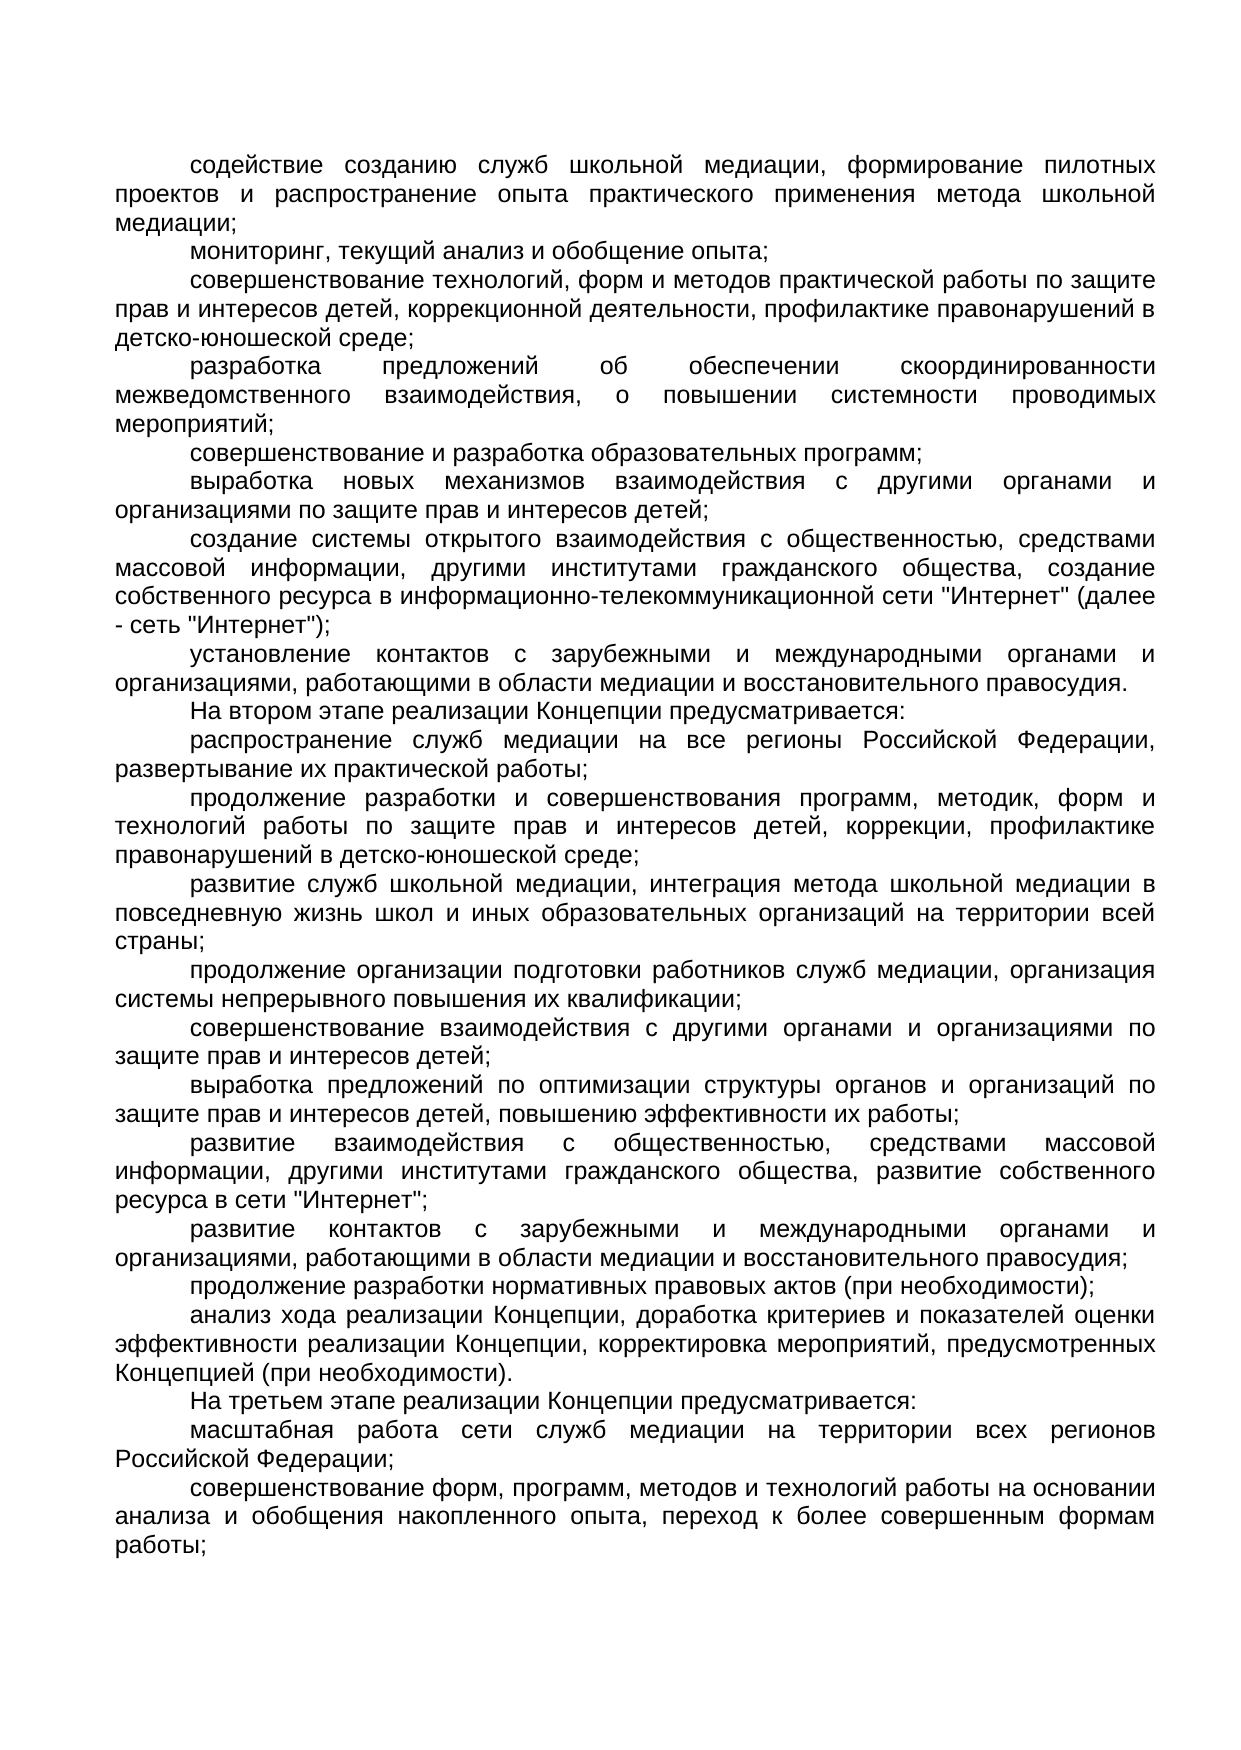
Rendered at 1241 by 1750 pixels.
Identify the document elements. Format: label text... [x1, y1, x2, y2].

text На втором этапе реализации Концепции предусматривается: [114, 696, 1157, 725]
text мониторинг, текущий анализ и обобщение опыта; [114, 236, 1157, 265]
text разработка предложений об обеспечении скоординированности межведомственного взаимодействия, о повышении системности проводимых мероприятий; [114, 351, 1157, 437]
text продолжение разработки и совершенствования программ, методик, форм и технологий работы по защите прав и интересов детей, коррекции, профилактике правонарушений в детско-юношеской среде; [114, 782, 1157, 869]
text содействие созданию служб школьной медиации, формирование пилотных проектов и распространение опыта практического применения метода школьной медиации; [114, 150, 1157, 236]
text распространение служб медиации на все регионы Российской Федерации, развертывание их практической работы; [114, 725, 1157, 782]
text совершенствование взаимодействия с другими органами и организациями по защите прав и интересов детей; [114, 1012, 1157, 1070]
text развитие служб школьной медиации, интеграция метода школьной медиации в повседневную жизнь школ и иных образовательных организаций на территории всей страны; [114, 869, 1157, 955]
text совершенствование технологий, форм и методов практической работы по защите прав и интересов детей, коррекционной деятельности, профилактике правонарушений в детско-юношеской среде; [114, 265, 1157, 351]
text развитие контактов с зарубежными и международными органами и организациями, работающими в области медиации и восстановительного правосудия; [114, 1214, 1157, 1271]
text совершенствование форм, программ, методов и технологий работы на основании анализа и обобщения накопленного опыта, переход к более совершенным формам работы; [114, 1472, 1157, 1559]
text развитие взаимодействия с общественностью, средствами массовой информации, другими институтами гражданского общества, развитие собственного ресурса в сети "Интернет"; [114, 1127, 1157, 1214]
text масштабная работа сети служб медиации на территории всех регионов Российской Федерации; [114, 1415, 1157, 1472]
text выработка предложений по оптимизации структуры органов и организаций по защите прав и интересов детей, повышению эффективности их работы; [114, 1070, 1157, 1127]
text создание системы открытого взаимодействия с общественностью, средствами массовой информации, другими институтами гражданского общества, создание собственного ресурса в информационно-телекоммуникационной сети "Интернет" (далее - сеть "Интернет"); [114, 524, 1157, 639]
text установление контактов с зарубежными и международными органами и организациями, работающими в области медиации и восстановительного правосудия. [114, 639, 1157, 696]
text продолжение организации подготовки работников служб медиации, организация системы непрерывного повышения их квалификации; [114, 955, 1157, 1012]
text анализ хода реализации Концепции, доработка критериев и показателей оценки эффективности реализации Концепции, корректировка мероприятий, предусмотренных Концепцией (при необходимости). [114, 1300, 1157, 1386]
text выработка новых механизмов взаимодействия с другими органами и организациями по защите прав и интересов детей; [114, 466, 1157, 524]
text продолжение разработки нормативных правовых актов (при необходимости); [114, 1271, 1157, 1300]
text совершенствование и разработка образовательных программ; [114, 437, 1157, 466]
text На третьем этапе реализации Концепции предусматривается: [114, 1386, 1157, 1415]
